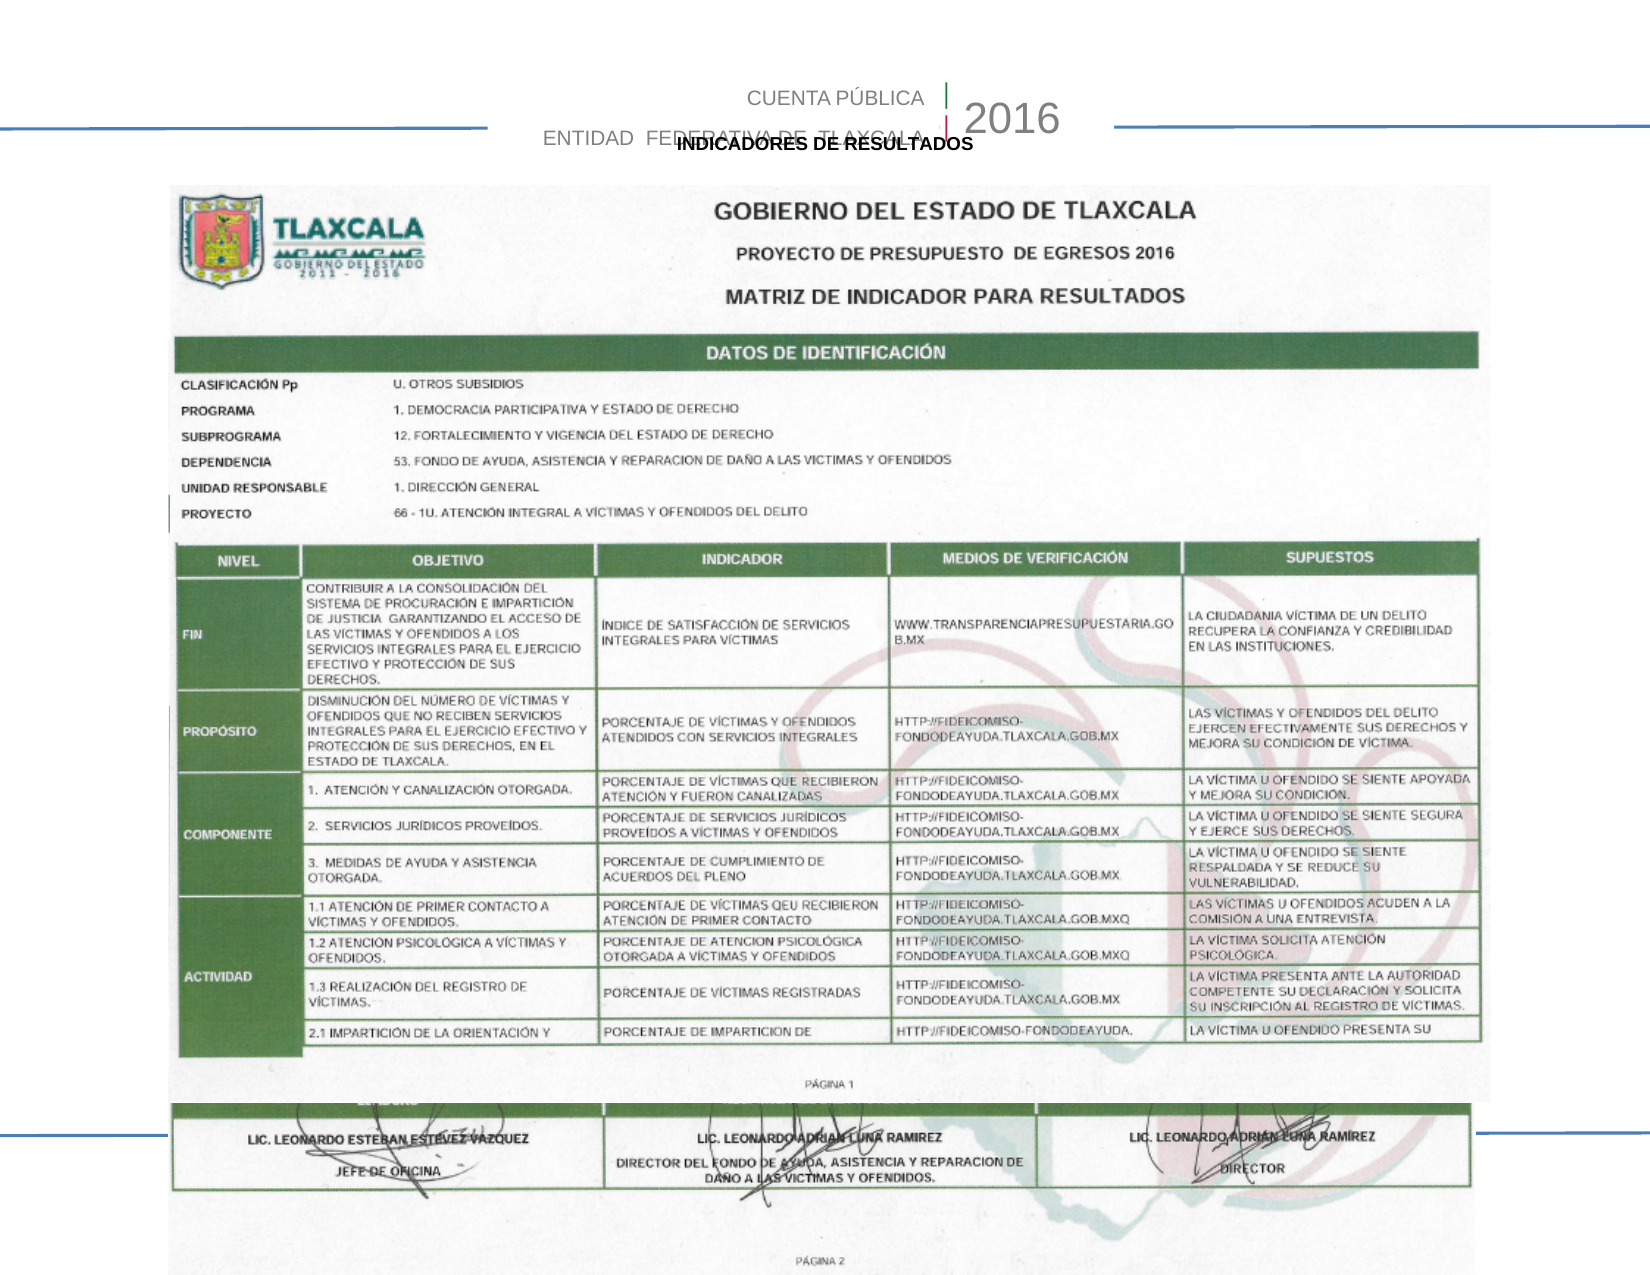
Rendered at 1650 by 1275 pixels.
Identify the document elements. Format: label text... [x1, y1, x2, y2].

picture [168, 185, 1491, 1275]
picture [939, 73, 959, 133]
text INDICADORES DE RESULTADOS [112, 133, 1537, 154]
